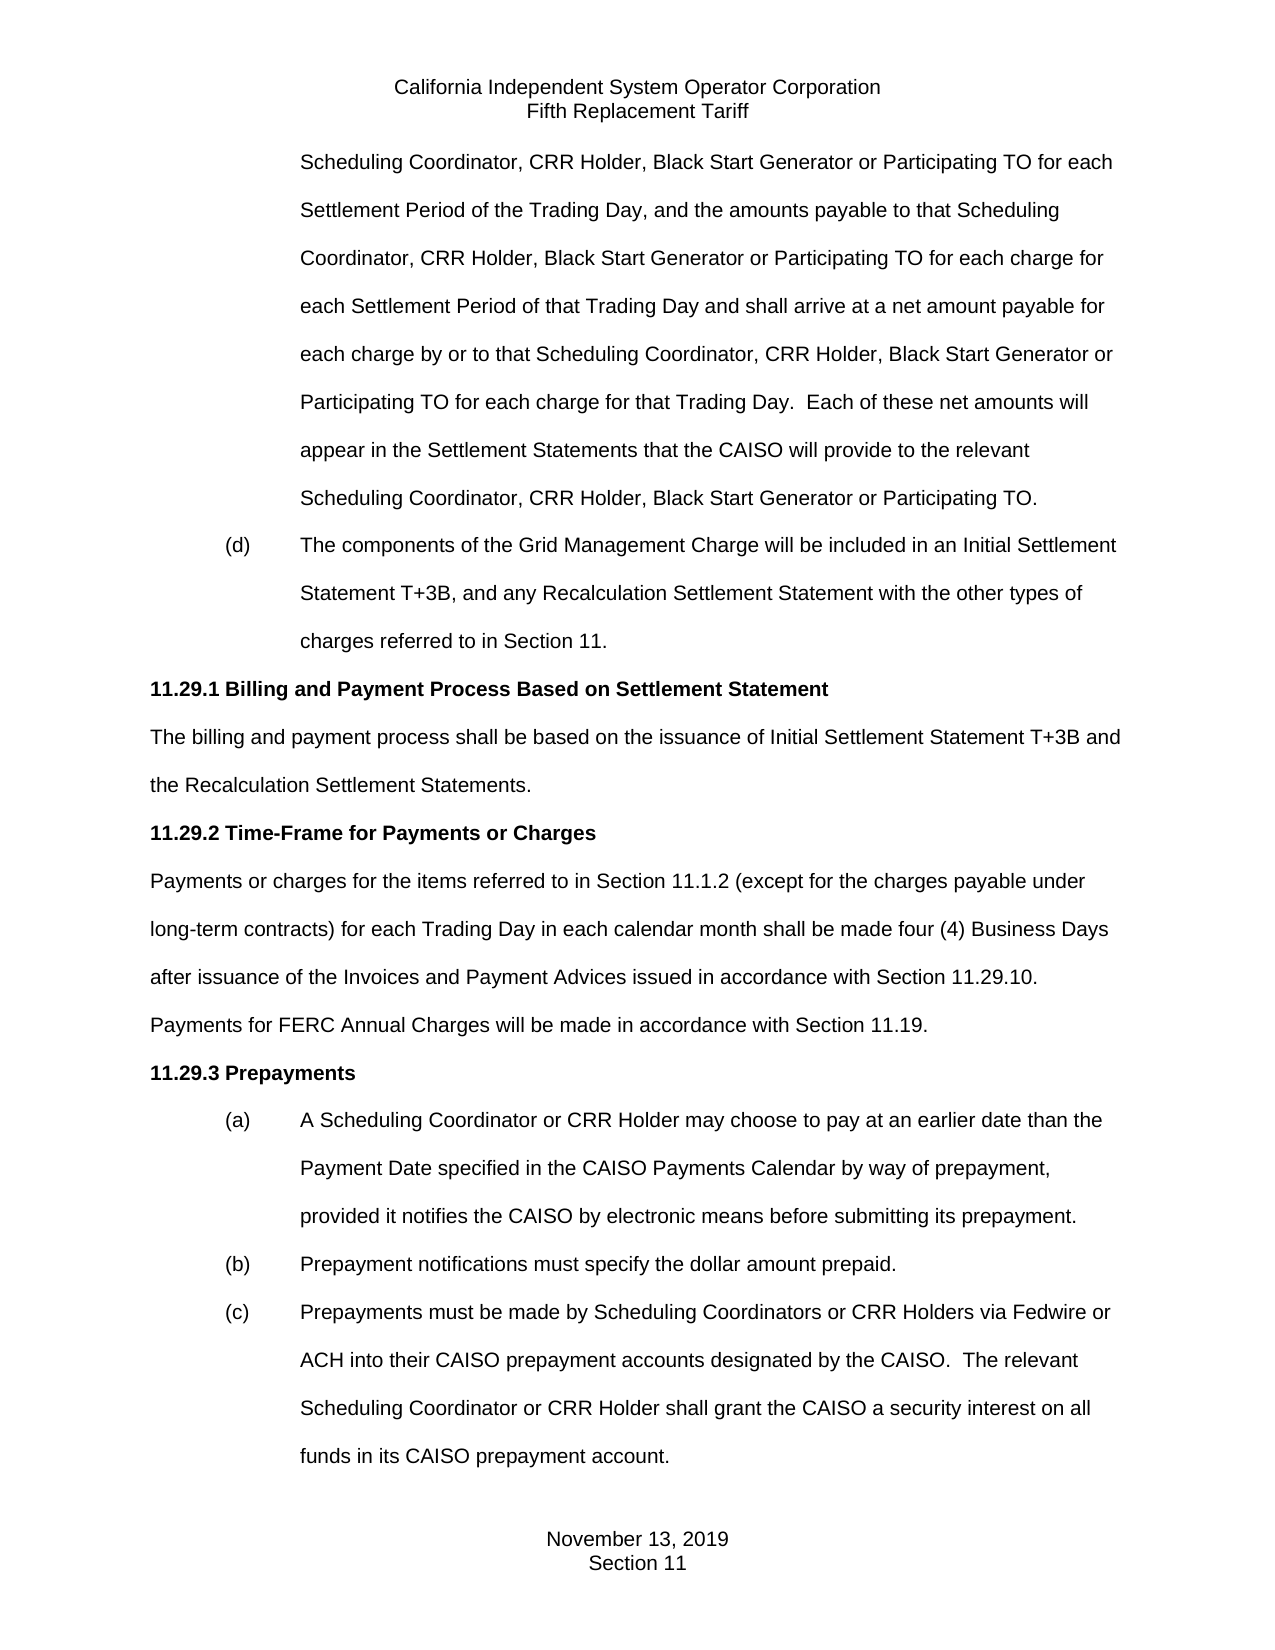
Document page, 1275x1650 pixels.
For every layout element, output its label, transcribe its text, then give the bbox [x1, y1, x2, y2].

subtitle 11.29.1 Billing and Payment Process Based on Settlement Statement [150, 677, 1125, 701]
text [225, 150, 1125, 509]
text The billing and payment process shall be based on the issuance of Initial Settlement Statement T+3B and the Recalculation Settlement Statements. [150, 725, 1125, 797]
text (b) Prepayment notifications must specify the dollar amount prepaid. [150, 1252, 1125, 1276]
text Payments or charges for the items referred to in Section 11.1.2 (except for the charges payable under long-term contracts) for each Trading Day in each calendar month shall be made four (4) Business Days after issuance of the Invoices and Payment Advices issued in accordance with Section 11.29.10. Payments for FERC Annual Charges will be made in accordance with Section 11.19. [150, 869, 1125, 1036]
subtitle 11.29.2 Time-Frame for Payments or Charges [150, 821, 1125, 845]
subtitle 11.29.3 Prepayments [150, 1060, 1125, 1084]
text (d) The components of the Grid Management Charge will be included in an Initial Settlement Statement T+3B, and any Recalculation Settlement Statement with the other types of charges referred to in Section 11. [225, 533, 1125, 653]
text (c) Prepayments must be made by Scheduling Coordinators or CRR Holders via Fedwire or ACH into their CAISO prepayment accounts designated by the CAISO. The relevant Scheduling Coordinator or CRR Holder shall grant the CAISO a security interest on all funds in its CAISO prepayment account. [225, 1300, 1125, 1468]
text (a) A Scheduling Coordinator or CRR Holder may choose to pay at an earlier date than the Payment Date specified in the CAISO Payments Calendar by way of prepayment, provided it notifies the CAISO by electronic means before submitting its prepayment. [225, 1108, 1125, 1228]
